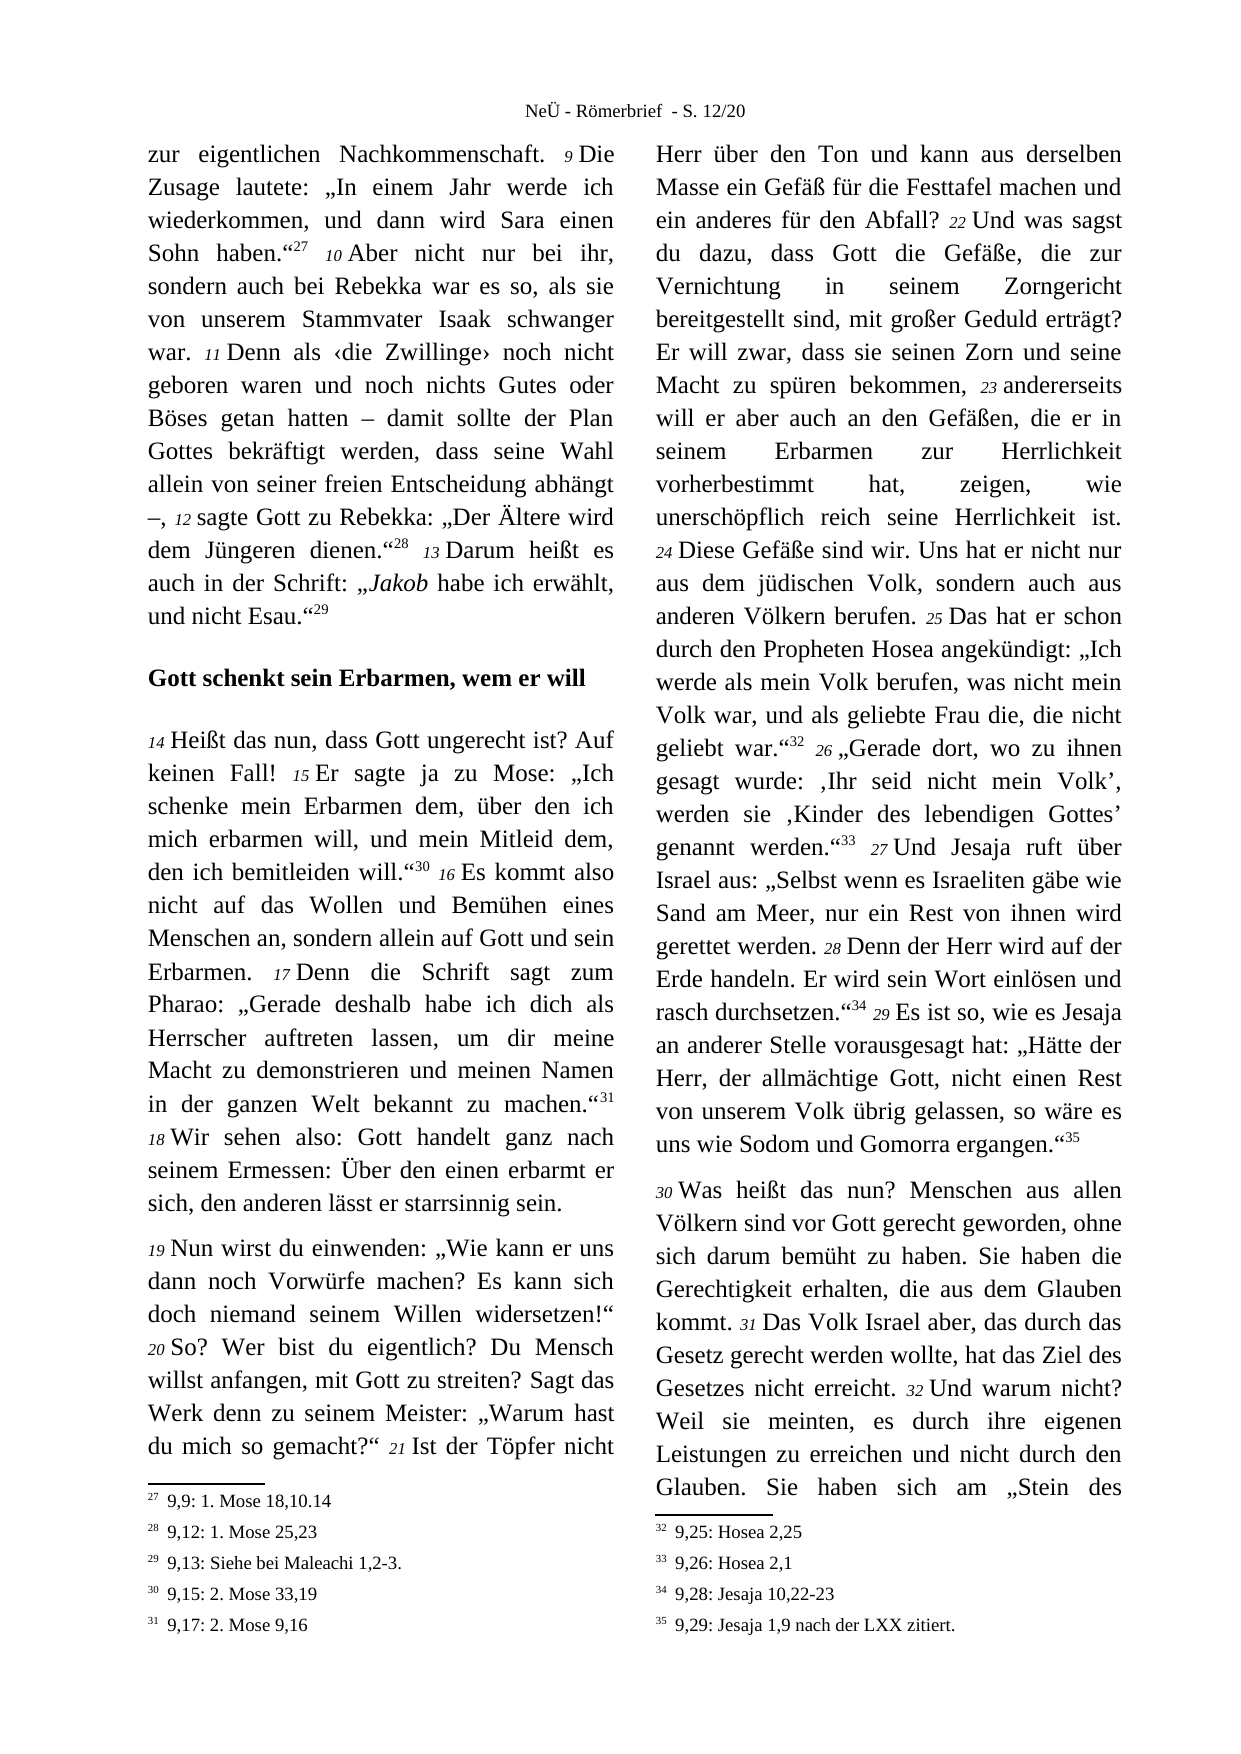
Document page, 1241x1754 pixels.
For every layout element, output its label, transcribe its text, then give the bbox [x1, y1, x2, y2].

text 19 Nun wirst du einwenden: „Wie kann er uns dann noch Vorwürfe machen? Es kann sich doch niemand seinem Willen widersetzen!“ 20 So? Wer bist du eigentlich? Du Mensch willst anfangen, mit Gott zu streiten? Sagt das Werk denn zu seinem Meister: „Warum hast du mich so gemacht?“ 21 Ist der Töpfer nicht Herr über den Ton und kann aus derselben Masse ein Gefäß für die Festtafel machen und ein anderes für den Abfall? 22 Und was sagst du dazu, dass Gott die Gefäße, die zur Vernichtung in seinem Zorngericht bereitgestellt sind, mit großer Geduld erträgt? Er will zwar, dass sie seinen Zorn und seine Macht zu spüren bekommen, 23 andererseits will er aber auch an den Gefäßen, die er in seinem Erbarmen zur Herrlichkeit vorherbestimmt hat, zeigen, wie unerschöpflich reich seine Herrlichkeit ist. 24 Diese Gefäße sind wir. Uns hat er nicht nur aus dem jüdischen Volk, sondern auch aus anderen Völkern berufen. 25 Das hat er schon durch den Propheten Hosea angekündigt: „Ich werde als mein Volk berufen, was nicht mein Volk war, und als geliebte Frau die, die nicht geliebt war.“ 26 „Gerade dort, wo zu ihnen gesagt wurde: ‚Ihr seid nicht mein Volk’, werden sie ‚Kinder des lebendigen Gottes’ genannt werden.“ 27 Und Jesaja ruft über Israel aus: „Selbst wenn es Israeliten gäbe wie Sand am Meer, nur ein Rest von ihnen wird gerettet werden. 28 Denn der Herr wird auf der Erde handeln. Er wird sein Wort einlösen und rasch durchsetzen.“ 29 Es ist so, wie es Jesaja an anderer Stelle vorausgesagt hat: „Hätte der Herr, der allmächtige Gott, nicht einen Rest von unserem Volk übrig gelassen, so wäre es uns wie Sodom und Gomorra ergangen.“ [148, 1233, 614, 1460]
text Gott schenkt sein Erbarmen, wem er will [148, 663, 614, 692]
text 14 Heißt das nun, dass Gott ungerecht ist? Auf keinen Fall! 15 Er sagte ja zu Mose: „Ich schenke mein Erbarmen dem, über den ich mich erbarmen will, und mein Mitleid dem, den ich bemitleiden will.“ 16 Es kommt also nicht auf das Wollen und Bemühen eines Menschen an, sondern allein auf Gott und sein Erbarmen. 17 Denn die Schrift sagt zum Pharao: „Gerade deshalb habe ich dich als Herrscher auftreten lassen, um dir meine Macht zu demonstrieren und meinen Namen in der ganzen Welt bekannt zu machen.“ 18 Wir sehen also: Gott handelt ganz nach seinem Ermessen: Über den einen erbarmt er sich, den anderen lässt er starrsinnig sein. [148, 725, 614, 1216]
text 19 Nun wirst du einwenden: „Wie kann er uns dann noch Vorwürfe machen? Es kann sich doch niemand seinem Willen widersetzen!“ 20 So? Wer bist du eigentlich? Du Mensch willst anfangen, mit Gott zu streiten? Sagt das Werk denn zu seinem Meister: „Warum hast du mich so gemacht?“ 21 Ist der Töpfer nicht Herr über den Ton und kann aus derselben Masse ein Gefäß für die Festtafel machen und ein anderes für den Abfall? 22 Und was sagst du dazu, dass Gott die Gefäße, die zur Vernichtung in seinem Zorngericht bereitgestellt sind, mit großer Geduld erträgt? Er will zwar, dass sie seinen Zorn und seine Macht zu spüren bekommen, 23 andererseits will er aber auch an den Gefäßen, die er in seinem Erbarmen zur Herrlichkeit vorherbestimmt hat, zeigen, wie unerschöpflich reich seine Herrlichkeit ist. 24 Diese Gefäße sind wir. Uns hat er nicht nur aus dem jüdischen Volk, sondern auch aus anderen Völkern berufen. 25 Das hat er schon durch den Propheten Hosea angekündigt: „Ich werde als mein Volk berufen, was nicht mein Volk war, und als geliebte Frau die, die nicht geliebt war.“ 26 „Gerade dort, wo zu ihnen gesagt wurde: ‚Ihr seid nicht mein Volk’, werden sie ‚Kinder des lebendigen Gottes’ genannt werden.“ 27 Und Jesaja ruft über Israel aus: „Selbst wenn es Israeliten gäbe wie Sand am Meer, nur ein Rest von ihnen wird gerettet werden. 28 Denn der Herr wird auf der Erde handeln. Er wird sein Wort einlösen und rasch durchsetzen.“ 29 Es ist so, wie es Jesaja an anderer Stelle vorausgesagt hat: „Hätte der Herr, der allmächtige Gott, nicht einen Rest von unserem Volk übrig gelassen, so wäre es uns wie Sodom und Gomorra ergangen.“ [656, 139, 1122, 1158]
